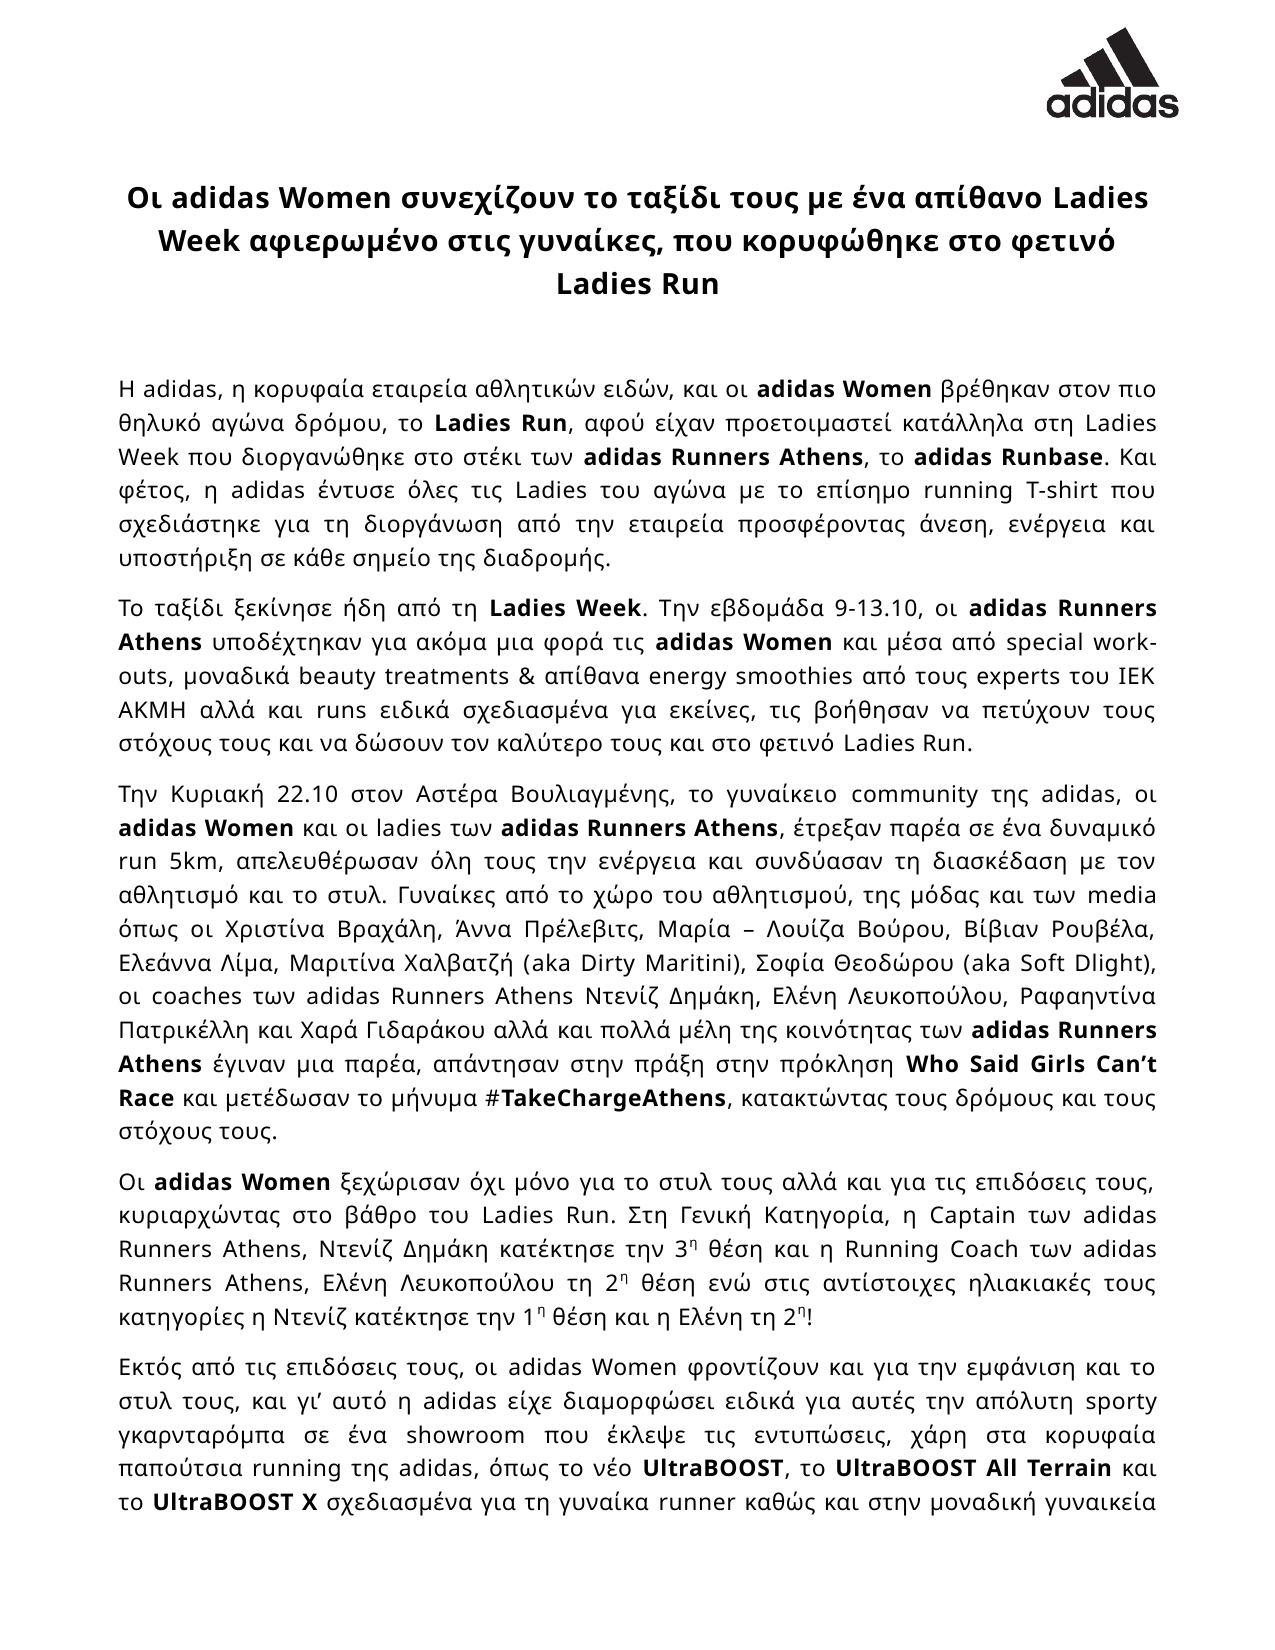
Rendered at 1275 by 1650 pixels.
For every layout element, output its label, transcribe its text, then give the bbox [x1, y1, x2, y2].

picture [1046, 27, 1179, 118]
text Οι adidas Women ξεχώρισαν όχι μόνο για το στυλ τους αλλά και για τις επιδόσεις τους, κυριαρχώντας στο βάθρο του Ladies Run. Στη Γενική Κατηγορία, η Captain των adidas Runners Athens, Ντενίζ Δημάκη κατέκτησε την 3η θέση και η Running Coach των adidas Runners Athens, Ελένη Λευκοπούλου τη 2η θέση ενώ στις αντίστοιχες ηλιακιακές τους κατηγορίες η Ντενίζ κατέκτησε την 1η θέση και η Ελένη τη 2η! [118, 1166, 1157, 1332]
text Η adidas, η κορυφαία εταιρεία αθλητικών ειδών, και οι adidas Women βρέθηκαν στον πιο θηλυκό αγώνα δρόμου, το Ladies Run, αφού είχαν προετοιμαστεί κατάλληλα στη Ladies Week που διοργανώθηκε στο στέκι των adidas Runners Athens, το adidas Runbase. Και φέτος, η adidas έντυσε όλες τις Ladies του αγώνα με το επίσημο running T-shirt που σχεδιάστηκε για τη διοργάνωση από την εταιρεία προσφέροντας άνεση, ενέργεια και υποστήριξη σε κάθε σημείο της διαδρομής. [118, 373, 1157, 573]
text Οι adidas Women συνεχίζουν το ταξίδι τους με ένα απίθανο Ladies Week αφιερωμένο στις γυναίκες, που κορυφώθηκε στο φετινό Ladies Run [118, 178, 1157, 303]
text Το ταξίδι ξεκίνησε ήδη από τη Ladies Week. Tην εβδομάδα 9-13.10, οι adidas Runners Athens υποδέχτηκαν για ακόμα μια φορά τις adidas Women και μέσα από special work-outs, μοναδικά beauty treatments & απίθανα energy smoothies από τους experts του ΙΕΚ ΑΚΜΗ αλλά και runs ειδικά σχεδιασμένα για εκείνες, τις βοήθησαν να πετύχουν τους στόχους τους και να δώσουν τον καλύτερο τους και στο φετινό Ladies Run. [118, 592, 1157, 758]
text Την Κυριακή 22.10 στον Αστέρα Βουλιαγμένης, το γυναίκειο community της adidas, οι adidas Women και οι ladies των adidas Runners Athens, έτρεξαν παρέα σε ένα δυναμικό run 5km, απελευθέρωσαν όλη τους την ενέργεια και συνδύασαν τη διασκέδαση με τον αθλητισμό και το στυλ. Γυναίκες από το χώρο του αθλητισμού, της μόδας και των media όπως οι Χριστίνα Βραχάλη, Άννα Πρέλεβιτς, Μαρία – Λουίζα Βούρου, Βίβιαν Ρουβέλα, Ελεάννα Λίμα, Μαριτίνα Χαλβατζή (aka Dirty Maritini), Σοφία Θεοδώρου (aka Soft Dlight), οι coaches των adidas Runners Athens Ντενίζ Δημάκη, Ελένη Λευκοπούλου, Ραφαηντίνα Πατρικέλλη και Χαρά Γιδαράκου αλλά και πολλά μέλη της κοινότητας των adidas Runners Athens έγιναν μια παρέα, απάντησαν στην πράξη στην πρόκληση Who Said Girls Can’t Race και μετέδωσαν το μήνυμα #TakeChargeAthens, κατακτώντας τους δρόμους και τους στόχους τους. [118, 778, 1157, 1146]
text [118, 1351, 1157, 1517]
